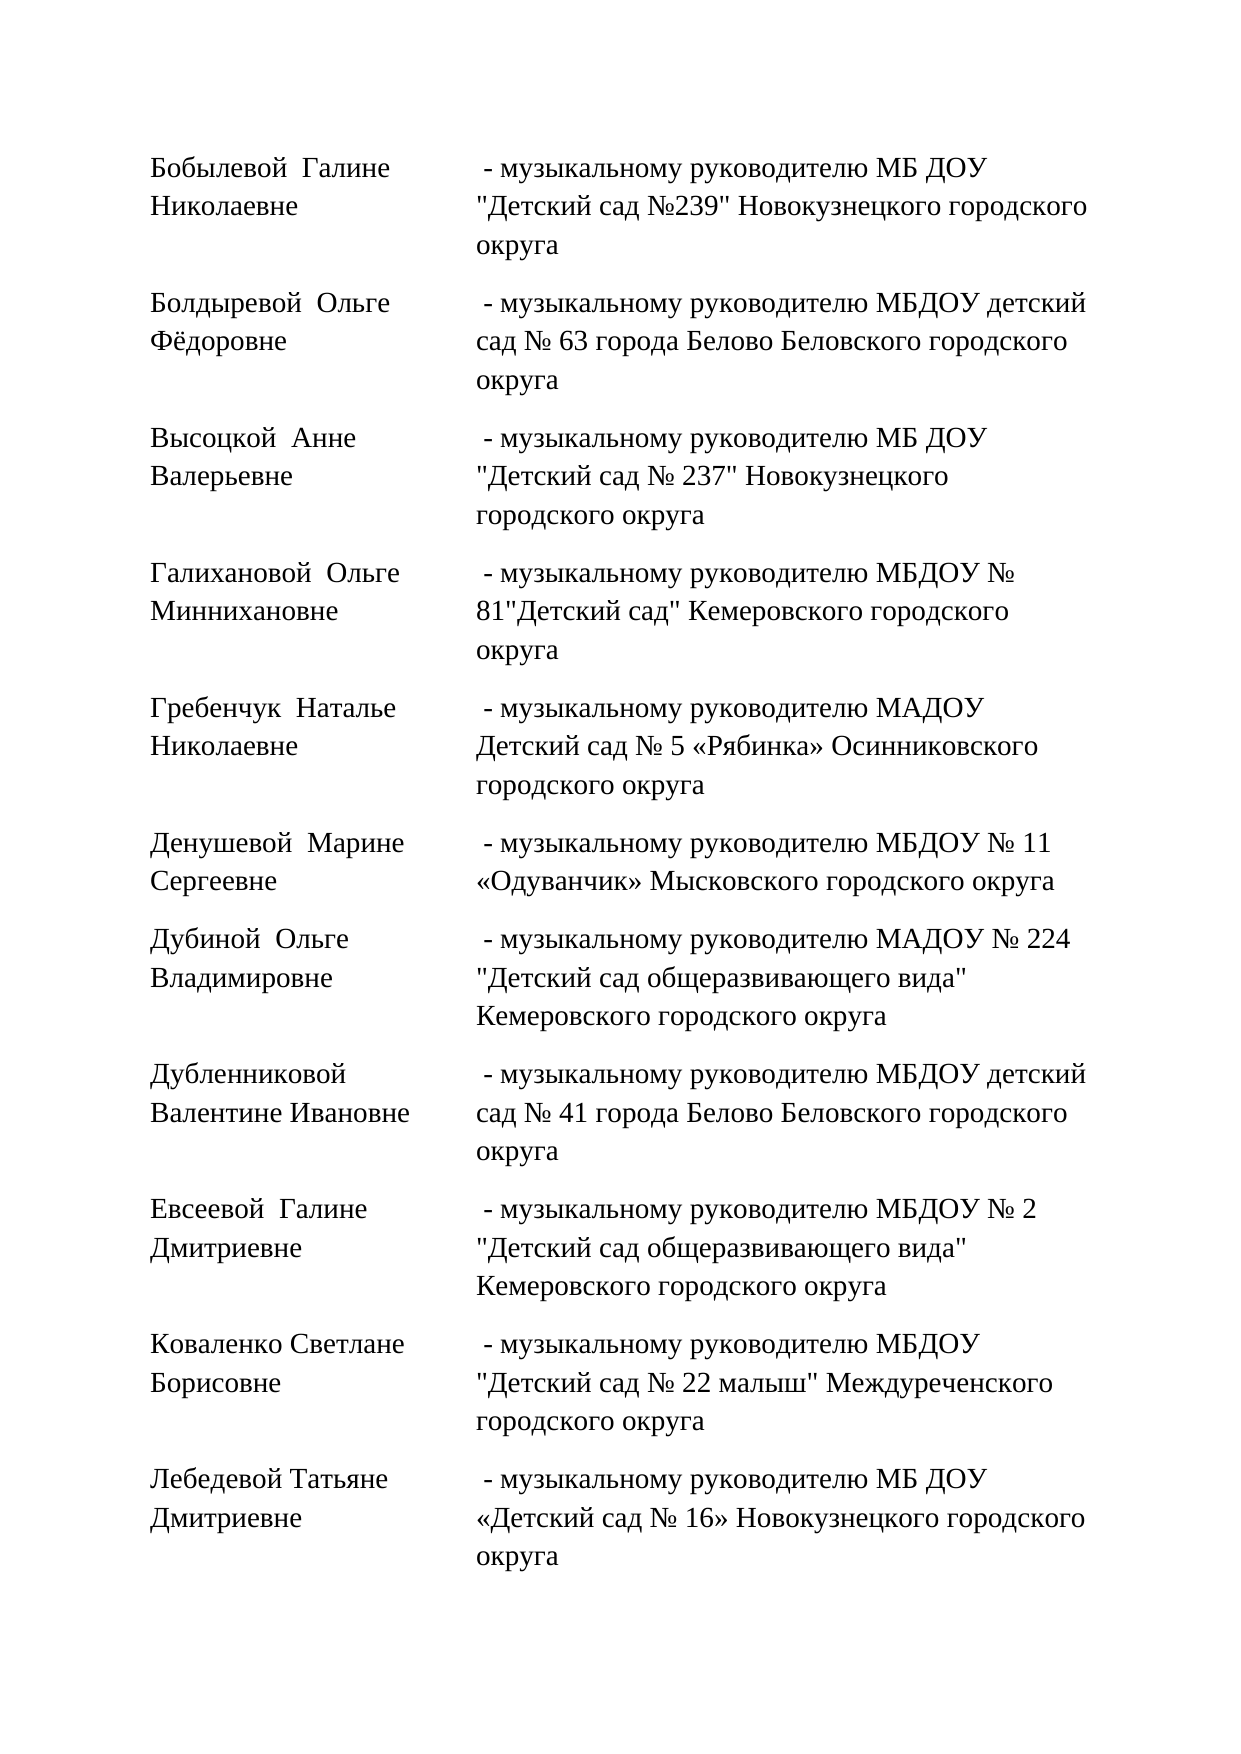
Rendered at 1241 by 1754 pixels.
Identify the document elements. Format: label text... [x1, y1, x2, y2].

table_cell - музыкальному руководителю МБ ДОУ "Детский сад №239" Новокузнецкого городского округа [475, 150, 1091, 285]
table_cell - музыкальному руководителю МБДОУ № 2 "Детский сад общеразвивающего вида" Кемеровского городского округа [475, 1191, 1091, 1326]
table_cell Евсеевой Галине Дмитриевне [149, 1191, 475, 1326]
table_cell Высоцкой Анне Валерьевне [149, 420, 475, 555]
table_cell - музыкальному руководителю МБДОУ № 11 «Одуванчик» Мысковского городского округа [475, 825, 1091, 921]
table_cell Лебедевой Татьяне Дмитриевне [149, 1461, 475, 1596]
table_cell Гребенчук Наталье Николаевне [149, 690, 475, 825]
table_cell - музыкальному руководителю МБ ДОУ "Детский сад № 237" Новокузнецкого городского округа [475, 420, 1091, 555]
table_cell Дубленниковой Валентине Ивановне [149, 1056, 475, 1191]
table_cell - музыкальному руководителю МБ ДОУ «Детский сад № 16» Новокузнецкого городского округа [475, 1461, 1091, 1596]
table_cell - музыкальному руководителю МБДОУ детский сад № 63 города Белово Беловского городского округа [475, 285, 1091, 420]
table_cell - музыкальному руководителю МБДОУ детский сад № 41 города Белово Беловского городского округа [475, 1056, 1091, 1191]
table_cell - музыкальному руководителю МБДОУ № 81"Детский сад" Кемеровского городского округа [475, 555, 1091, 690]
table_cell Галихановой Ольге Миннихановне [149, 555, 475, 690]
table_cell Коваленко Светлане Борисовне [149, 1326, 475, 1461]
table_cell - музыкальному руководителю МБДОУ "Детский сад № 22 малыш" Междуреченского городского округа [475, 1326, 1091, 1461]
table_cell Дубиной Ольге Владимировне [149, 921, 475, 1056]
table_cell Бобылевой Галине Николаевне [149, 150, 475, 285]
table_cell - музыкальному руководителю МАДОУ Детский сад № 5 «Рябинка» Осинниковского городского округа [475, 690, 1091, 825]
table_cell Болдыревой Ольге Фёдоровне [149, 285, 475, 420]
table_cell - музыкальному руководителю МАДОУ № 224 "Детский сад общеразвивающего вида" Кемеровского городского округа [475, 921, 1091, 1056]
table_cell Денушевой Марине Сергеевне [149, 825, 475, 921]
